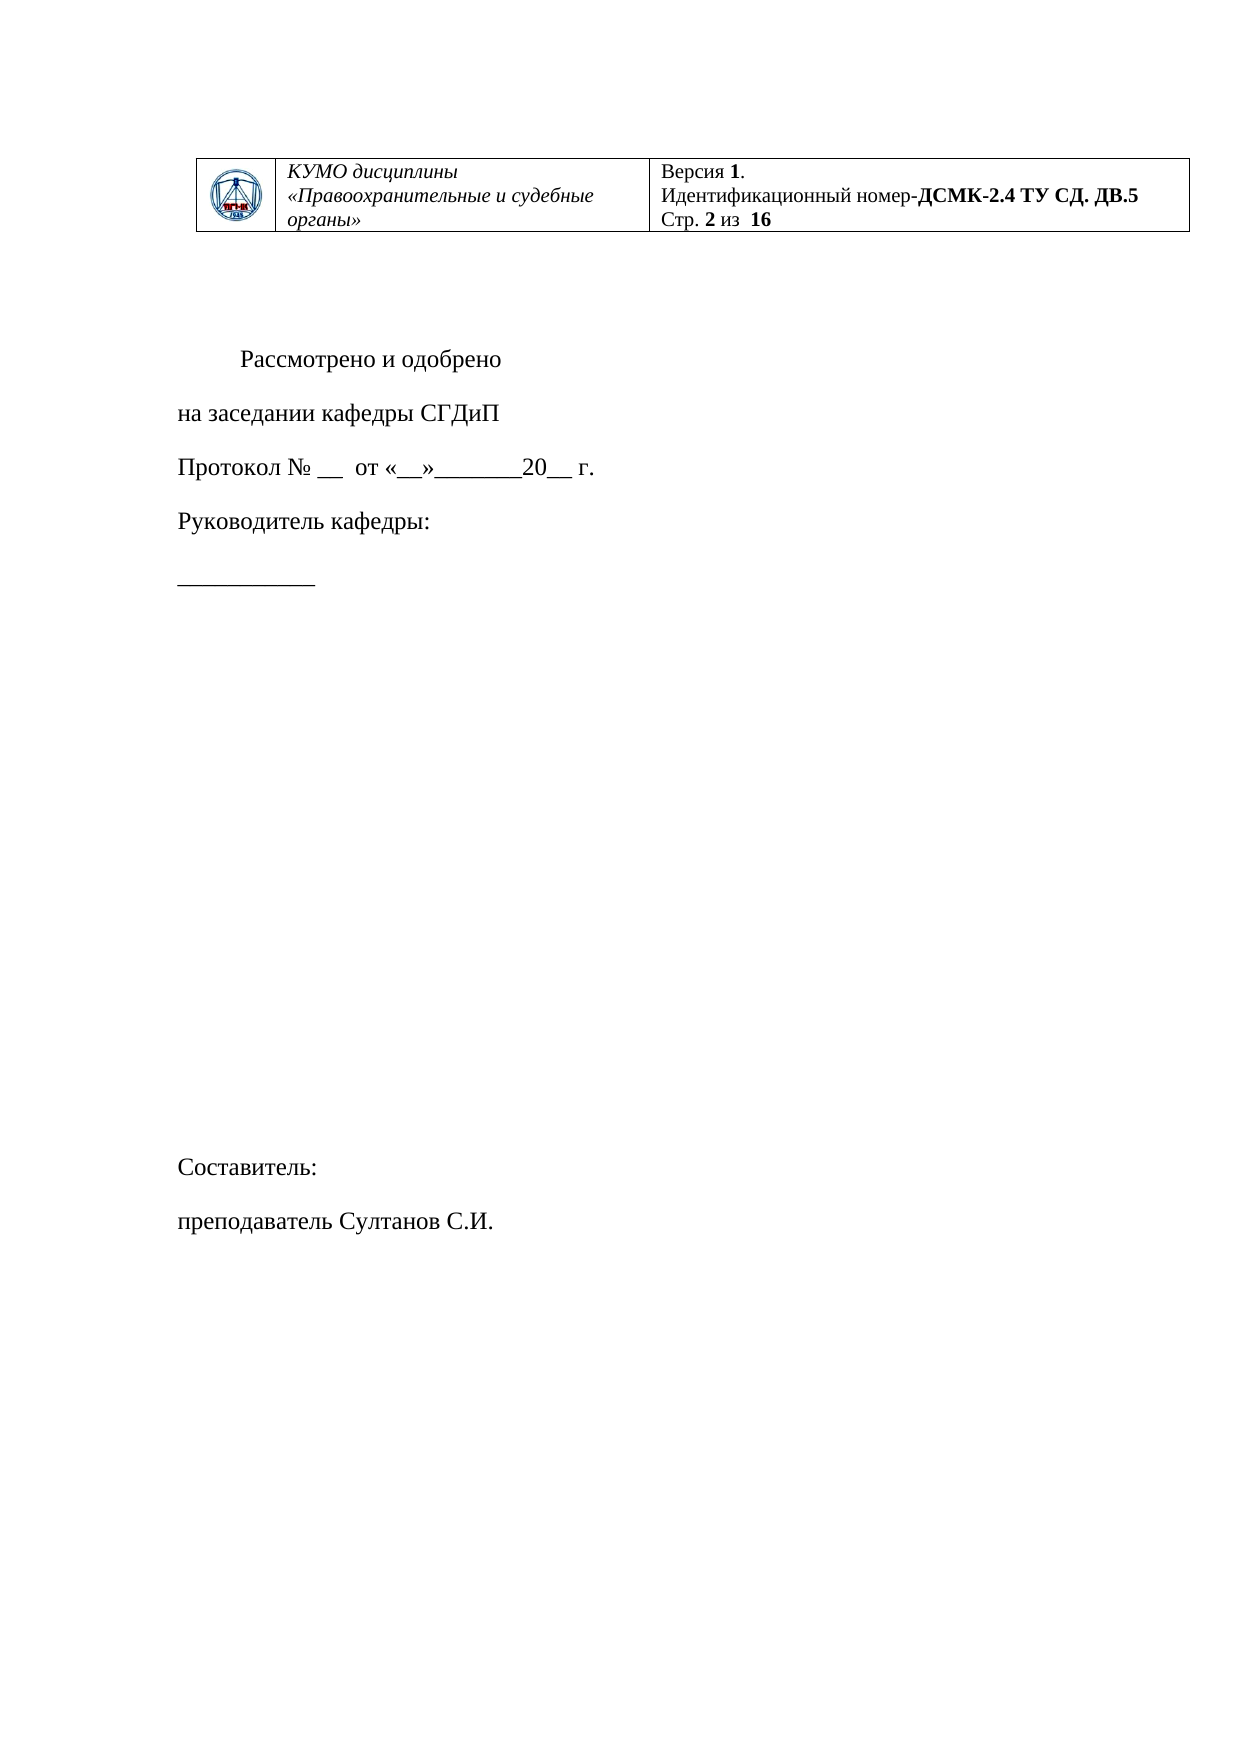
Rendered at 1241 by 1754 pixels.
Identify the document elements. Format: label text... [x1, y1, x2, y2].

text преподаватель Султанов С.И. [177, 1206, 1152, 1235]
text Составитель: [177, 1152, 1152, 1181]
text Рассмотрено и одобрено [177, 344, 1152, 373]
text на заседании кафедры СГДиП [177, 398, 1152, 427]
text Руководитель кафедры: [177, 506, 1152, 534]
table_header [197, 159, 275, 231]
text Протокол № __ от «__»_______20__ г. [177, 452, 1152, 481]
table_header Версия 1. Идентификационный номер-ДСМК-2.4 ТУ СД. ДВ.5 Стр. 2 из 16 [650, 159, 1189, 231]
text ___________ [177, 560, 1152, 588]
table_header КУМО дисциплины «Правоохранительные и судебные органы» [276, 159, 649, 231]
